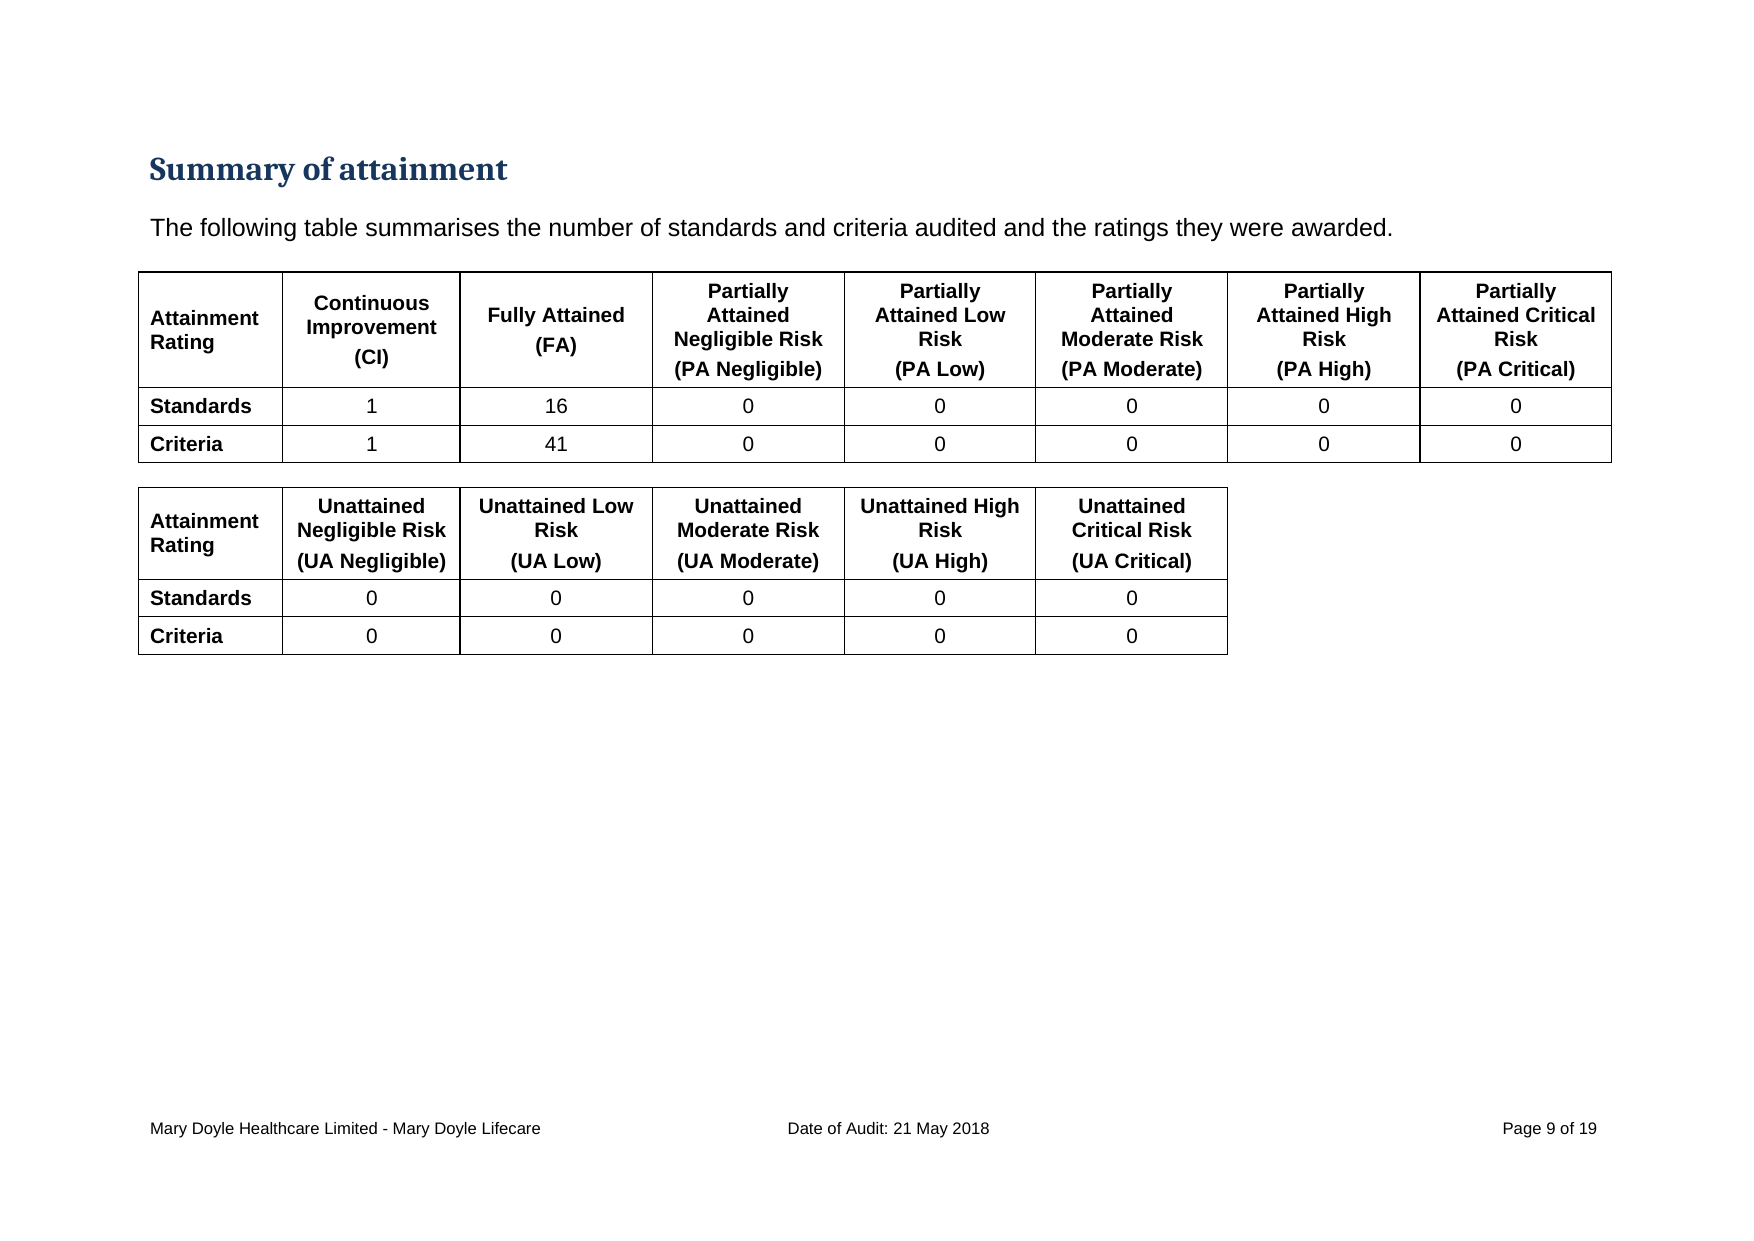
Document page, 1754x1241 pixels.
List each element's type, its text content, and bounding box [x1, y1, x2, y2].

table_cell 0 [1036, 617, 1227, 654]
table_header Unattained Negligible Risk (UA Negligible) [283, 488, 459, 579]
table_cell 0 [1421, 426, 1611, 462]
table_header Unattained Critical Risk (UA Critical) [1036, 488, 1227, 579]
table_cell 0 [653, 388, 844, 424]
table_cell 1 [283, 388, 459, 424]
table_cell 0 [653, 426, 844, 462]
table_cell Criteria [139, 617, 282, 654]
table_cell Standards [139, 580, 282, 616]
table_cell 16 [461, 388, 652, 424]
table_cell 0 [283, 617, 459, 654]
table_cell 0 [845, 580, 1035, 616]
table_cell 0 [1228, 388, 1419, 424]
table_header Unattained Low Risk (UA Low) [461, 488, 652, 579]
table_cell 1 [283, 426, 459, 462]
table_header Partially Attained Low Risk (PA Low) [845, 273, 1035, 387]
table_cell 41 [461, 426, 652, 462]
table_cell 0 [845, 617, 1035, 654]
table_header Attainment Rating [139, 273, 282, 387]
table_header Unattained High Risk (UA High) [845, 488, 1035, 579]
table_cell 0 [845, 426, 1035, 462]
table_header Continuous Improvement (CI) [283, 273, 459, 387]
table_cell 0 [653, 580, 844, 616]
table_cell 0 [1036, 426, 1227, 462]
table_cell 0 [461, 617, 652, 654]
table_header Attainment Rating [139, 488, 282, 579]
table_cell Standards [139, 388, 282, 424]
table_header Partially Attained Critical Risk (PA Critical) [1421, 273, 1611, 387]
table_header Partially Attained High Risk (PA High) [1228, 273, 1419, 387]
table_cell 0 [1421, 388, 1611, 424]
table_cell 0 [1036, 388, 1227, 424]
table_cell 0 [1036, 580, 1227, 616]
table_cell 0 [461, 580, 652, 616]
table_header Fully Attained (FA) [461, 273, 652, 387]
table_cell Criteria [139, 426, 282, 462]
table_header Partially Attained Negligible Risk (PA Negligible) [653, 273, 844, 387]
table_header Unattained Moderate Risk (UA Moderate) [653, 488, 844, 579]
table_cell 0 [845, 388, 1035, 424]
table_cell 0 [1228, 426, 1419, 462]
table_header Partially Attained Moderate Risk (PA Moderate) [1036, 273, 1227, 387]
subtitle Summary of attainment [150, 150, 1604, 188]
text The following table summarises the number of standards and criteria audited and the ratings they were awarded. [150, 213, 1604, 242]
table_cell 0 [653, 617, 844, 654]
table_cell 0 [283, 580, 459, 616]
